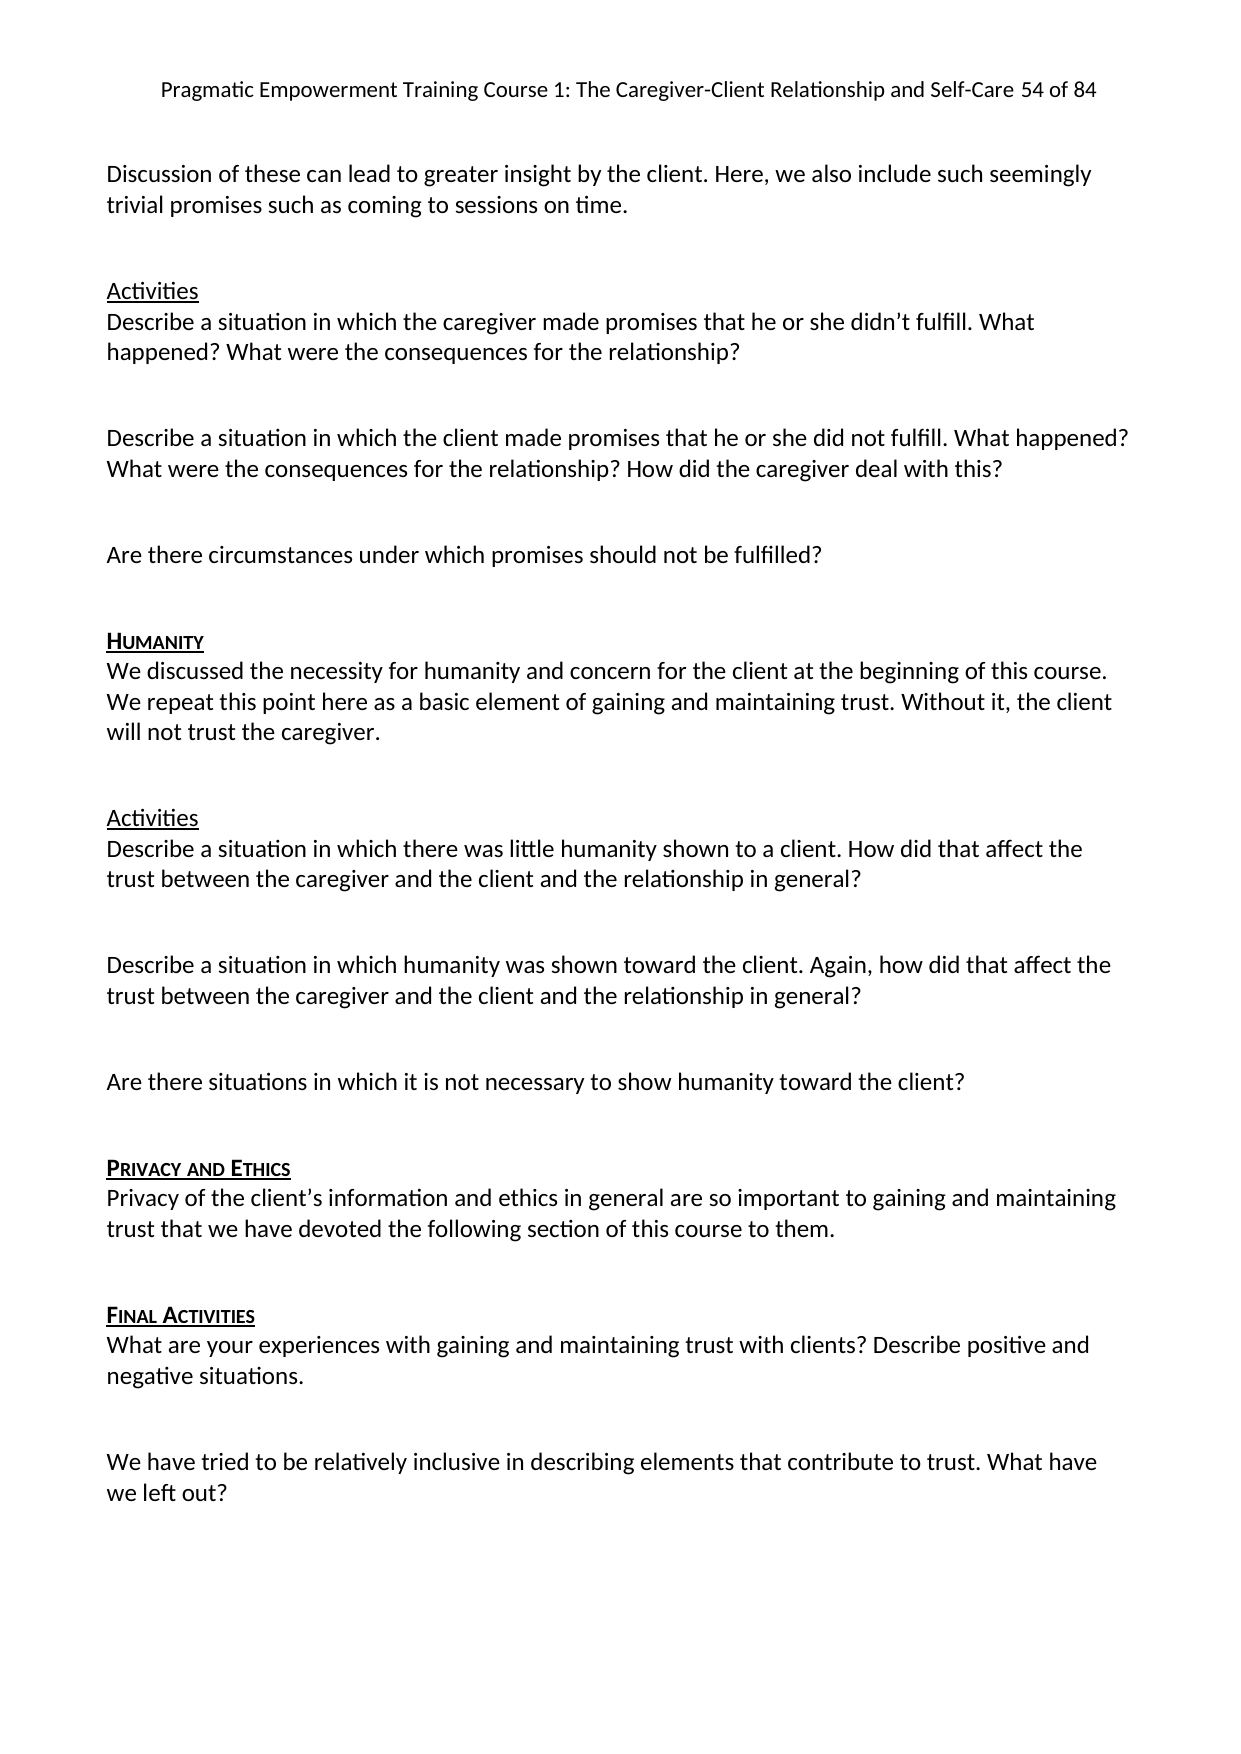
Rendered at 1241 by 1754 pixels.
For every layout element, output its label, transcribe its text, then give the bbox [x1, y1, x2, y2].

text Final Activities [106, 1299, 1134, 1330]
text Describe a situation in which there was little humanity shown to a client. How did that affect the trust between the caregiver and the client and the relationship in general? [106, 833, 1134, 894]
text Describe a situation in which the caregiver made promises that he or she didn’t fulfill. What happened? What were the consequences for the relationship? [106, 306, 1134, 367]
text Are there circumstances under which promises should not be fulfilled? [106, 539, 1134, 569]
text We have tried to be relatively inclusive in describing elements that contribute to trust. What have we left out? [106, 1446, 1134, 1507]
text We discussed the necessity for humanity and concern for the client at the beginning of this course. We repeat this point here as a basic element of gaining and maintaining trust. Without it, the client will not trust the caregiver. [106, 655, 1134, 747]
text Describe a situation in which the client made promises that he or she did not fulfill. What happened? What were the consequences for the relationship? How did the caregiver deal with this? [106, 422, 1134, 483]
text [106, 158, 1134, 219]
text Activities [106, 275, 1134, 306]
text Describe a situation in which humanity was shown toward the client. Again, how did that affect the trust between the caregiver and the client and the relationship in general? [106, 949, 1134, 1011]
text Privacy of the client’s information and ethics in general are so important to gaining and maintaining trust that we have devoted the following section of this course to them. [106, 1183, 1134, 1244]
text Are there situations in which it is not necessary to show humanity toward the client? [106, 1066, 1134, 1097]
text What are your experiences with gaining and maintaining trust with clients? Describe positive and negative situations. [106, 1330, 1134, 1391]
text Activities [106, 802, 1134, 833]
text Privacy and Ethics [106, 1152, 1134, 1183]
text Humanity [106, 625, 1134, 655]
